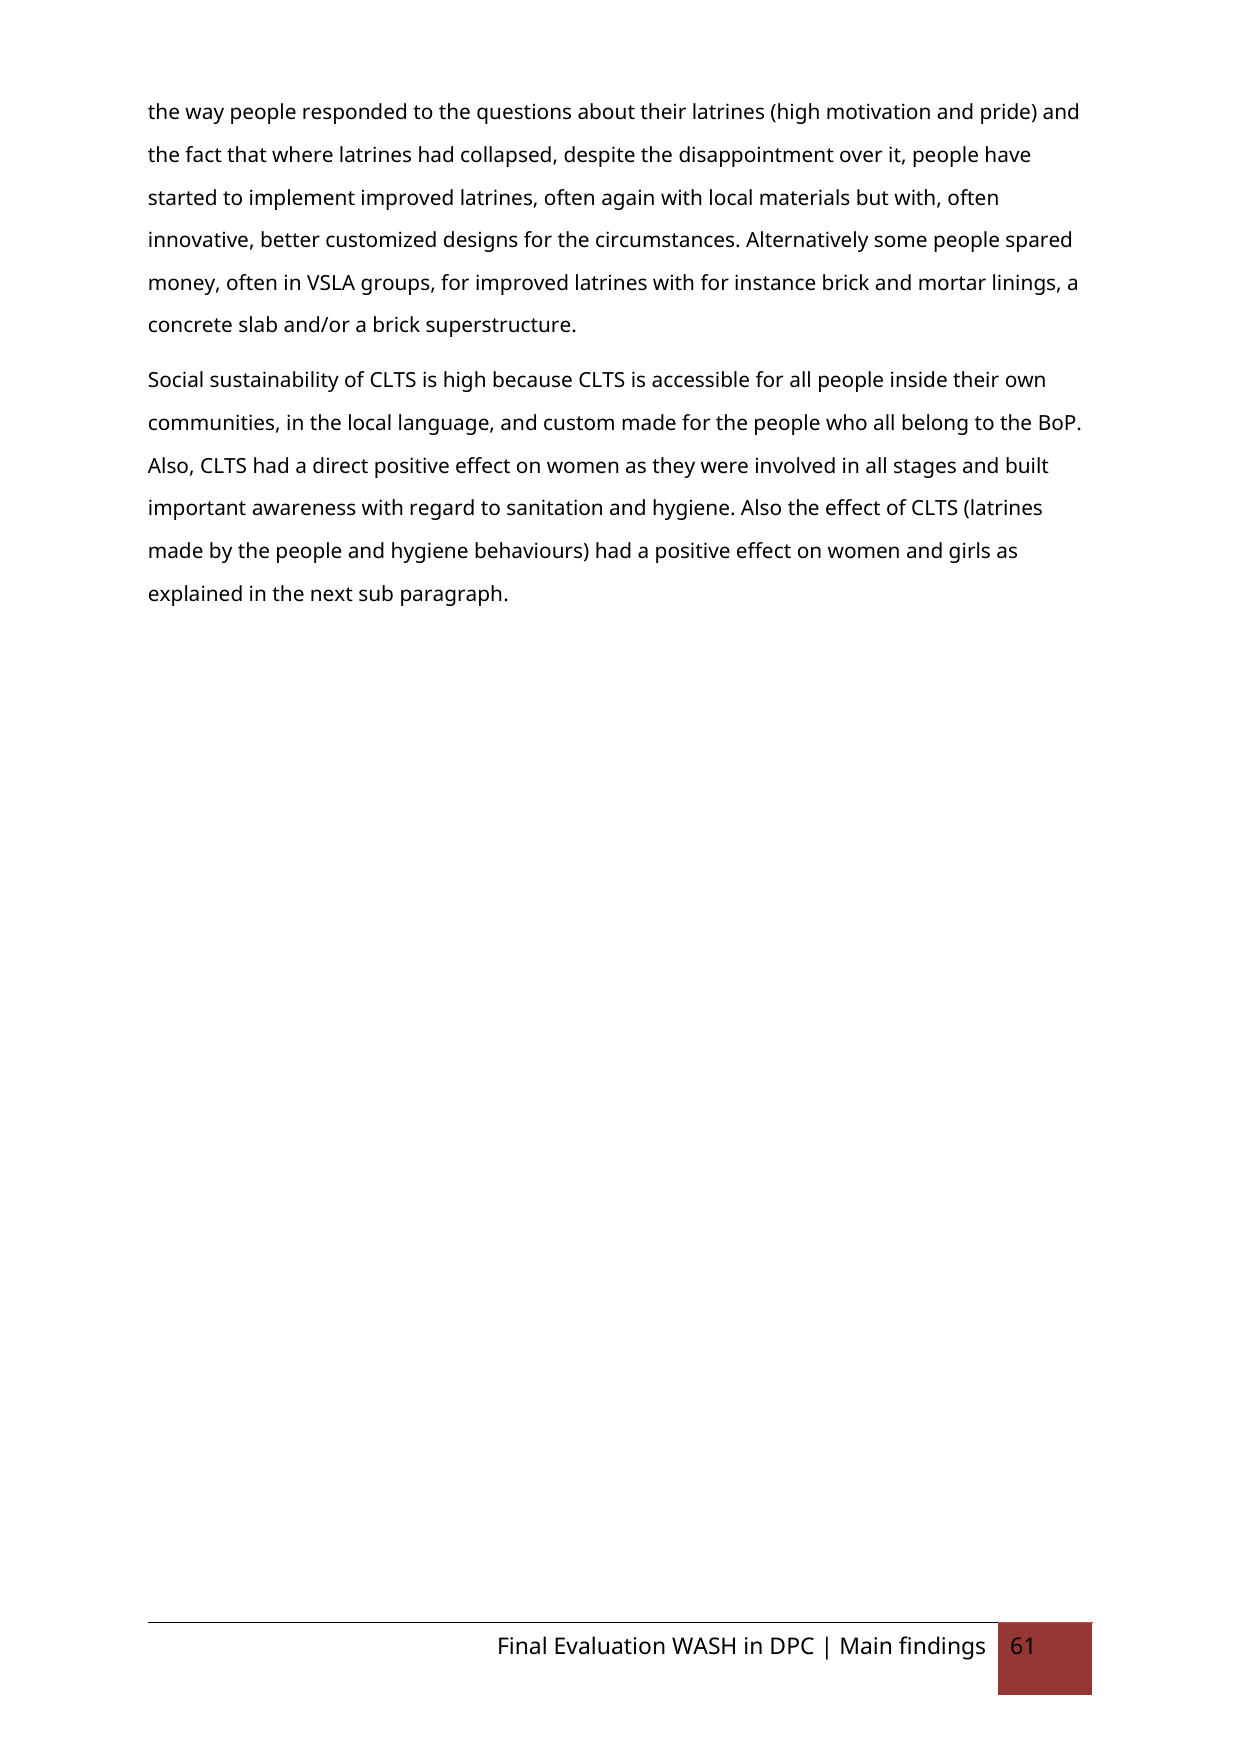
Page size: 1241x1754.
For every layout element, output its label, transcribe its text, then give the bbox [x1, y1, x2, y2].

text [148, 97, 1092, 339]
text Social sustainability of CLTS is high because CLTS is accessible for all people inside their own communities, in the local language, and custom made for the people who all belong to the BoP. Also, CLTS had a direct positive effect on women as they were involved in all stages and built important awareness with regard to sanitation and hygiene. Also the effect of CLTS (latrines made by the people and hygiene behaviours) had a positive effect on women and girls as explained in the next sub paragraph. [148, 366, 1092, 607]
